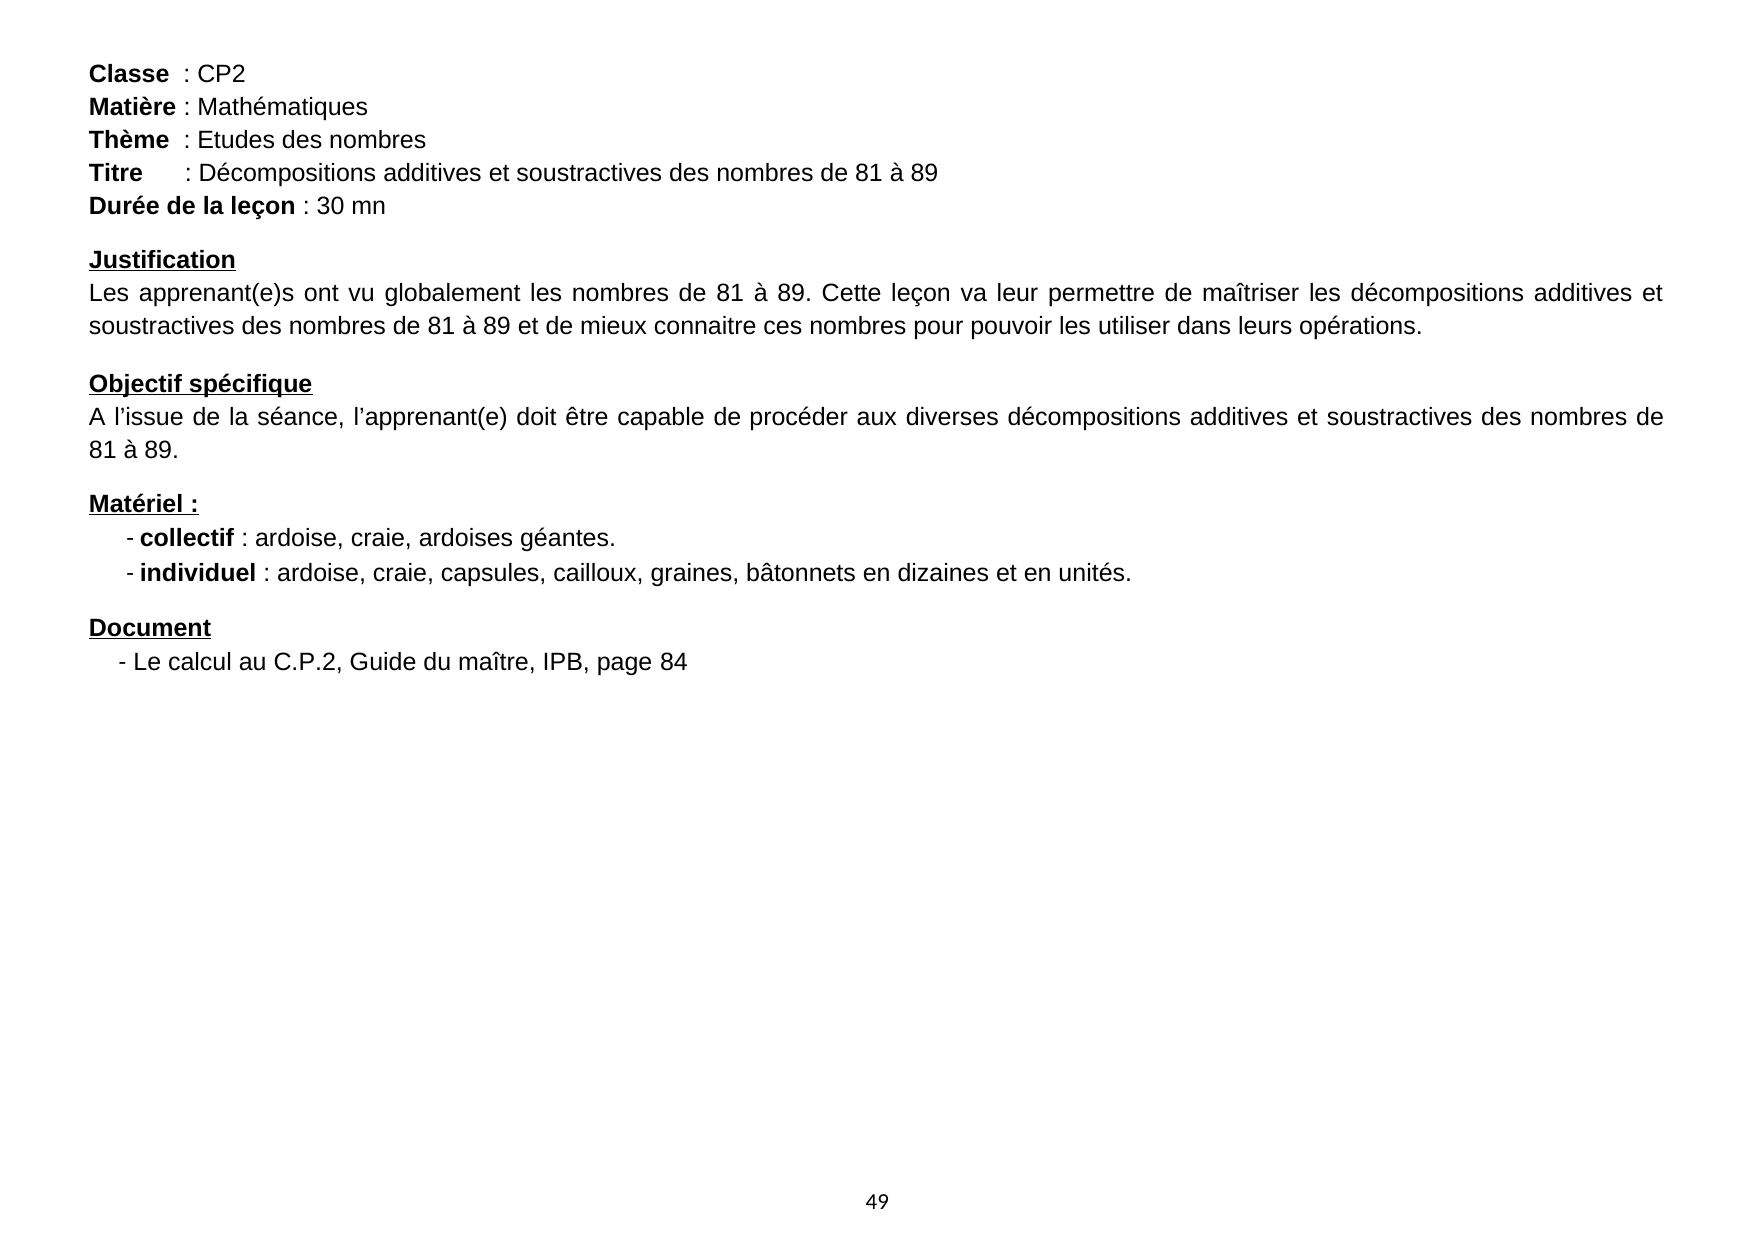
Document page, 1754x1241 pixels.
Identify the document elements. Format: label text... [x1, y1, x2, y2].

text Les apprenant(e)s ont vu globalement les nombres de 81 à 89. Cette leçon va leur permettre de maîtriser les décompositions additives et soustractives des nombres de 81 à 89 et de mieux connaitre ces nombres pour pouvoir les utiliser dans leurs opérations. [89, 278, 1665, 340]
text Document [89, 613, 1665, 642]
text A l’issue de la séance, l’apprenant(e) doit être capable de procéder aux diverses décompositions additives et soustractives des nombres de 81 à 89. [89, 402, 1665, 464]
list individuel : ardoise, craie, capsules, cailloux, graines, bâtonnets en dizaines et en unités. [126, 557, 1665, 587]
list Le calcul au C.P.2, Guide du maître, IPB, page 84 [118, 646, 1665, 676]
text Matériel : [89, 489, 1665, 518]
text Titre : Décompositions additives et soustractives des nombres de 81 à 89 [89, 158, 1665, 187]
text Justification [89, 245, 1665, 274]
text Matière : Mathématiques [89, 92, 1665, 121]
text Classe : CP2 [89, 59, 1665, 88]
text Durée de la leçon : 30 mn [89, 191, 1665, 220]
text Thème : Etudes des nombres [89, 125, 1665, 154]
list collectif : ardoise, craie, ardoises géantes. [126, 522, 1665, 552]
text Objectif spécifique [89, 369, 1665, 398]
